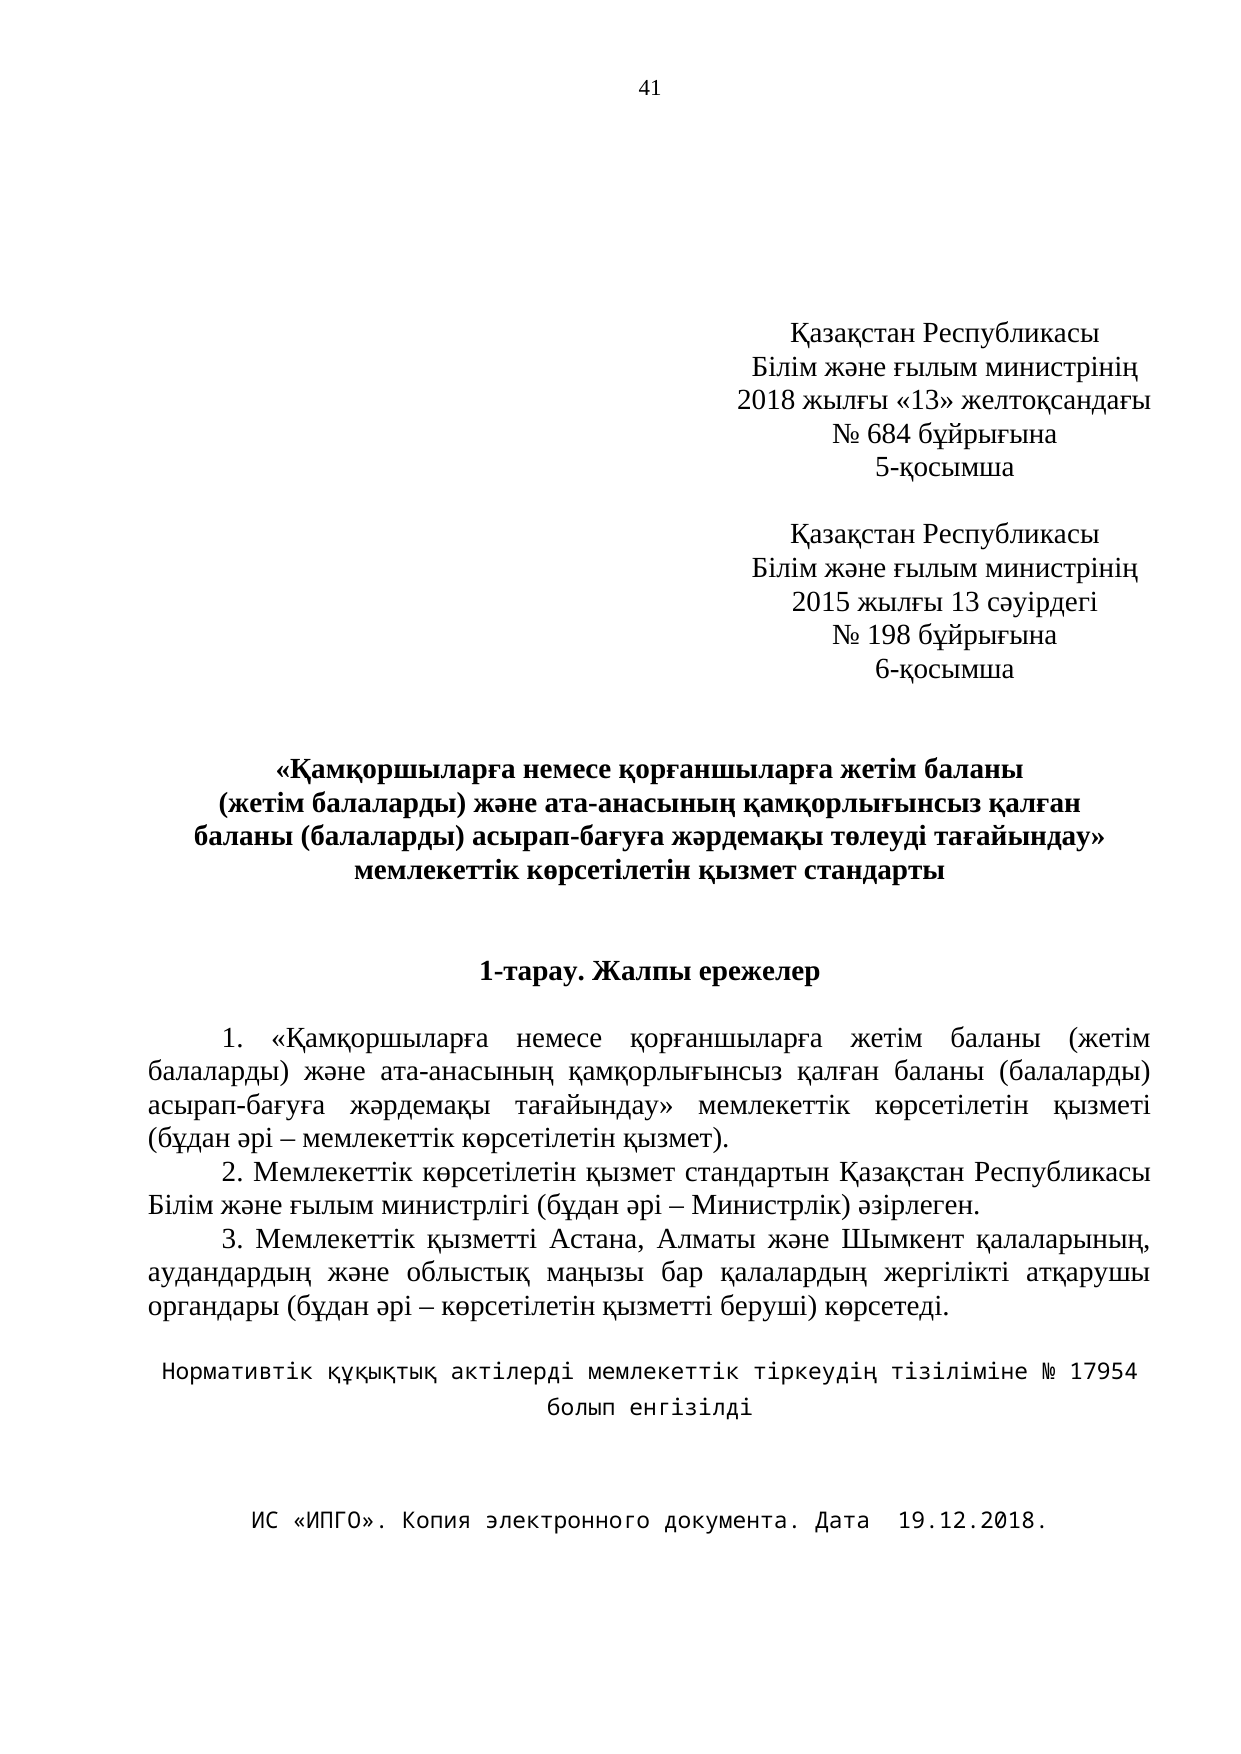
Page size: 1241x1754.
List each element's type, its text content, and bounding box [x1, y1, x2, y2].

text 3. Мемлекеттік қызметті Астана, Алматы және Шымкент қалаларының, аудандардың және облыстық маңызы бар қалалардың жергілікті атқарушы органдары (бұдан әрі – көрсетілетін қызметті беруші) көрсетеді. [148, 1221, 1152, 1322]
text Қазақстан Республикасы [738, 315, 1152, 349]
text № 198 бұйрығына [738, 617, 1152, 651]
text 5-қосымша [738, 449, 1152, 483]
text баланы (балаларды) асырап-бағуға жәрдемақы төлеуді тағайындау» мемлекеттік көрсетілетін қызмет стандарты [148, 818, 1152, 886]
text (жетім балаларды) және ата-анасының қамқорлығынсыз қалған [148, 785, 1152, 818]
text 2015 жылғы 13 сәуірдегі [738, 584, 1152, 617]
text 1-тарау. Жалпы ережелер [148, 953, 1152, 986]
text Білім және ғылым министрінің [738, 349, 1152, 382]
text 2. Мемлекеттік көрсетілетін қызмет стандартын Қазақстан Республикасы Білім және ғылым министрлігі (бұдан әрі – Министрлік) әзірлеген. [148, 1154, 1152, 1221]
text Қазақстан Республикасы [738, 517, 1152, 550]
text 1. «Қамқоршыларға немесе қорғаншыларға жетім баланы (жетім балаларды) және ата-анасының қамқорлығынсыз қалған баланы (балаларды) асырап-бағуға жәрдемақы тағайындау» мемлекеттік көрсетілетін қызметі (бұдан әрі – мемлекеттік көрсетілетін қызмет). [148, 1020, 1152, 1154]
text «Қамқоршыларға немесе қорғаншыларға жетім баланы [148, 751, 1152, 785]
text 2018 жылғы «13» желтоқсандағы [664, 382, 1152, 416]
text 6-қосымша [738, 651, 1152, 684]
text Білім және ғылым министрінің [738, 550, 1152, 584]
text № 684 бұйрығына [738, 416, 1152, 449]
